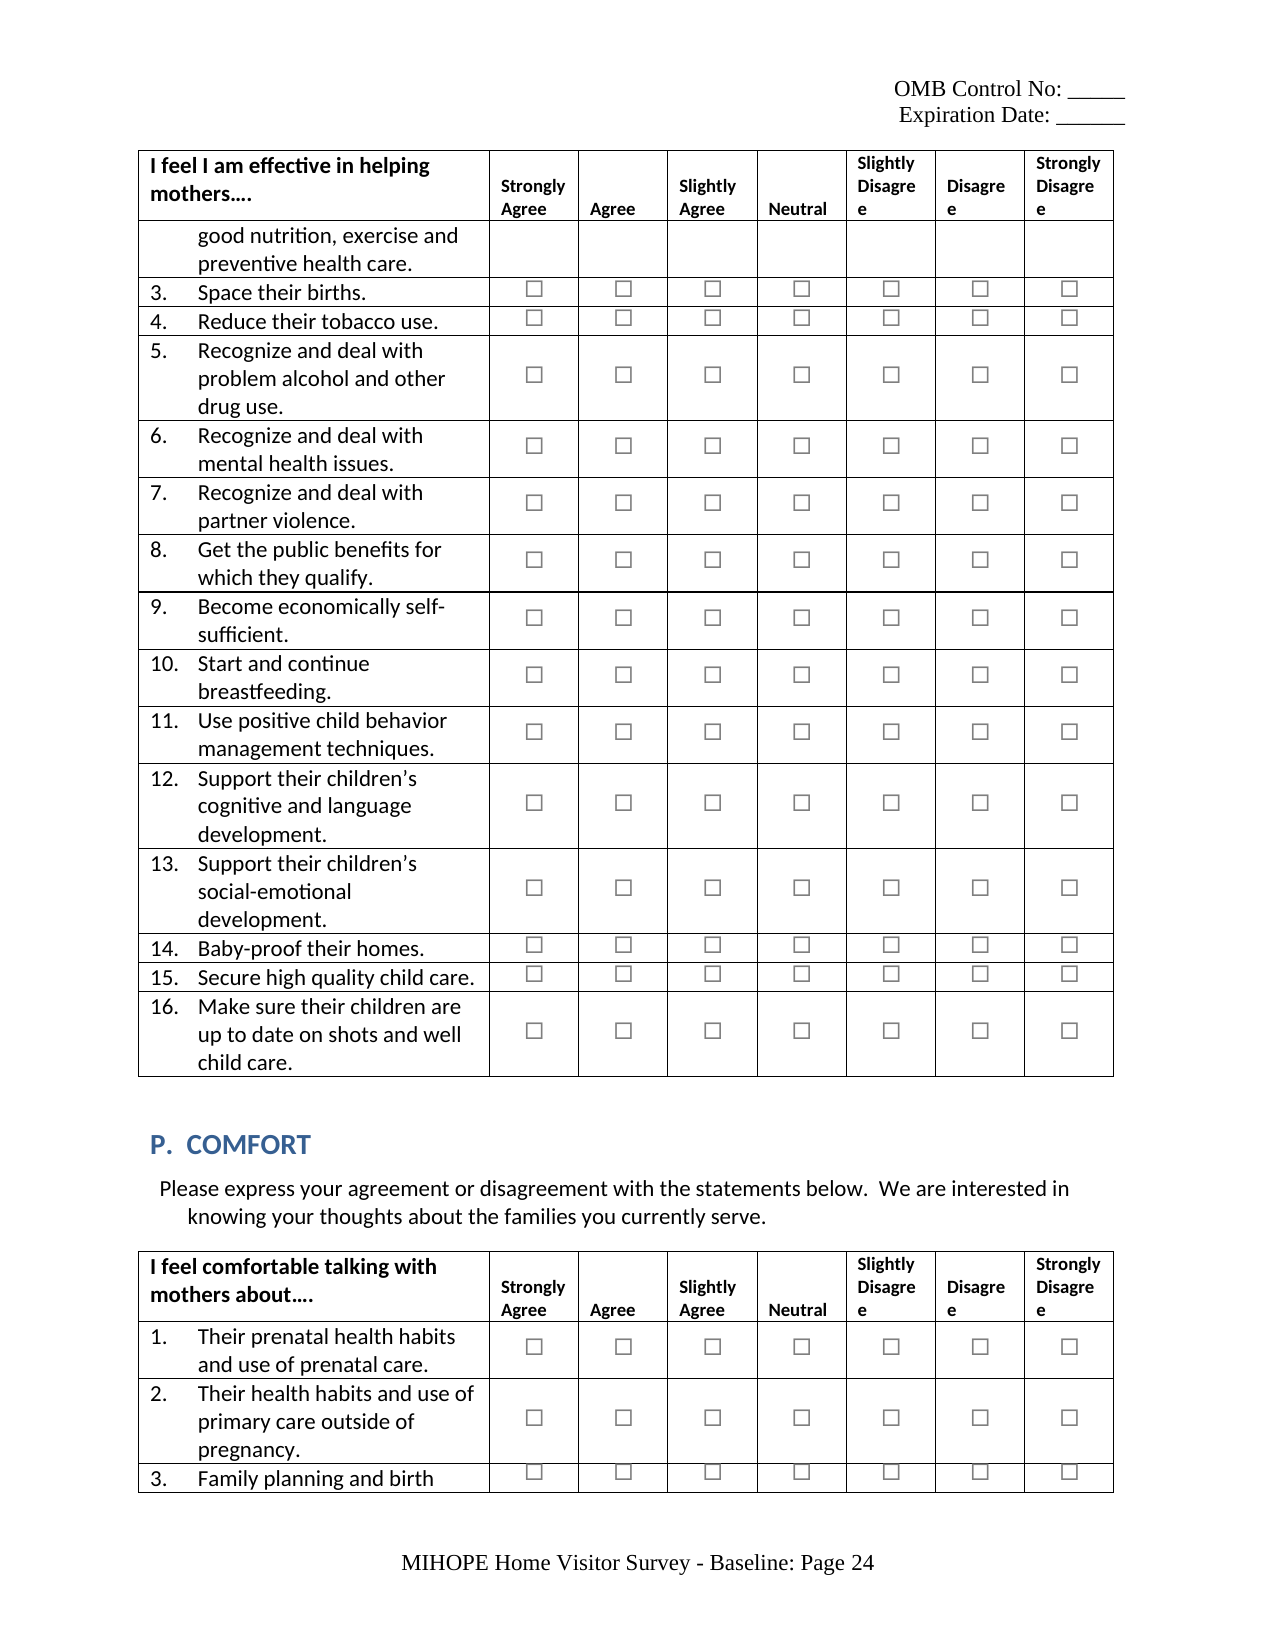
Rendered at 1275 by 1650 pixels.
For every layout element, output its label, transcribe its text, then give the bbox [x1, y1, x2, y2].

table_cell Baby-proof their homes. [186, 934, 489, 962]
table_cell Space their births. [186, 278, 489, 306]
table_cell [490, 1464, 578, 1492]
table_cell [758, 593, 846, 648]
table_cell [668, 278, 757, 306]
table_cell [847, 707, 935, 763]
table_cell [490, 650, 578, 706]
table_cell Start and continue breastfeeding. [186, 650, 489, 706]
table_cell [139, 278, 186, 306]
table_cell [668, 221, 757, 277]
table_cell Family planning and birth spacing. [186, 1464, 489, 1492]
table_cell [847, 307, 935, 335]
table_cell [579, 650, 667, 706]
table_cell [936, 764, 1024, 848]
table_cell Secure high quality child care. [186, 963, 489, 991]
table_cell [1025, 478, 1113, 534]
table_cell [139, 336, 186, 420]
table_cell [579, 593, 667, 648]
table_cell [936, 336, 1024, 420]
table_cell [579, 278, 667, 306]
table_header Disagree [936, 151, 1024, 220]
table_cell [490, 221, 578, 277]
table_cell [936, 849, 1024, 933]
table_cell [847, 278, 935, 306]
table_cell [668, 934, 757, 962]
table_cell [1025, 1379, 1113, 1463]
table_cell [579, 535, 667, 591]
table_header Neutral [758, 1252, 846, 1321]
table_cell [139, 650, 186, 706]
table_cell [668, 963, 757, 991]
table_cell [139, 992, 186, 1076]
table_cell [579, 1464, 667, 1492]
table_cell [579, 307, 667, 335]
table_cell [758, 478, 846, 534]
table_cell [139, 421, 186, 477]
table_cell [139, 593, 186, 648]
table_cell [490, 764, 578, 848]
table_cell [758, 764, 846, 848]
table_cell [490, 707, 578, 763]
table_cell Get the public benefits for which they qualify. [186, 535, 489, 591]
table_cell [758, 1322, 846, 1378]
table_cell [1025, 934, 1113, 962]
table_cell [139, 478, 186, 534]
table_cell [139, 963, 186, 991]
table_cell [847, 336, 935, 420]
table_cell [1025, 278, 1113, 306]
table_cell [847, 934, 935, 962]
table_cell [579, 849, 667, 933]
table_cell [847, 963, 935, 991]
table_cell [579, 992, 667, 1076]
table_cell Become economically self-sufficient. [186, 593, 489, 648]
table_cell [579, 421, 667, 477]
table_cell [490, 307, 578, 335]
table_cell [139, 707, 186, 763]
table_header Slightly Disagree [847, 1252, 935, 1321]
table_cell [936, 593, 1024, 648]
table_cell [847, 535, 935, 591]
table_cell [758, 421, 846, 477]
table_cell [139, 764, 186, 848]
table_cell [490, 336, 578, 420]
table_cell [668, 707, 757, 763]
table_cell [936, 1379, 1024, 1463]
table_cell [936, 221, 1024, 277]
table_header Neutral [758, 151, 846, 220]
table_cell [186, 221, 489, 277]
table_header Slightly Disagree [847, 151, 935, 220]
table_cell Recognize and deal with mental health issues. [186, 421, 489, 477]
table_cell [936, 934, 1024, 962]
table_cell [936, 1322, 1024, 1378]
table_cell [579, 1322, 667, 1378]
table_cell [668, 307, 757, 335]
table_cell [758, 650, 846, 706]
table_cell Recognize and deal with problem alcohol and other drug use. [186, 336, 489, 420]
table_header Slightly Agree [668, 151, 757, 220]
table_cell [758, 336, 846, 420]
table_cell [139, 221, 186, 277]
table_cell [490, 1322, 578, 1378]
table_cell [847, 992, 935, 1076]
table_cell [490, 593, 578, 648]
table_cell Recognize and deal with partner violence. [186, 478, 489, 534]
table_cell [579, 707, 667, 763]
table_header Strongly Agree [490, 151, 578, 220]
table_cell [847, 478, 935, 534]
table_cell [847, 421, 935, 477]
table_header I feel I am effective in helping mothers…. [139, 151, 489, 220]
table_cell Use positive child behavior management techniques. [186, 707, 489, 763]
table_cell [936, 992, 1024, 1076]
table_cell [668, 421, 757, 477]
table_header Strongly Disagree [1025, 1252, 1113, 1321]
table_cell [1025, 849, 1113, 933]
table_cell [936, 421, 1024, 477]
table_cell [490, 992, 578, 1076]
table_cell [579, 336, 667, 420]
table_cell [139, 1379, 186, 1463]
table_header Agree [579, 151, 667, 220]
table_cell [758, 221, 846, 277]
table_cell [1025, 764, 1113, 848]
table_header Strongly Disagree [1025, 151, 1113, 220]
table_cell [1025, 1322, 1113, 1378]
table_cell [1025, 535, 1113, 591]
table_cell [139, 934, 186, 962]
table_cell [579, 963, 667, 991]
table_cell [139, 307, 186, 335]
table_cell Their prenatal health habits and use of prenatal care. [186, 1322, 489, 1378]
table_cell [847, 1464, 935, 1492]
table_cell [1025, 336, 1113, 420]
table_cell [758, 1464, 846, 1492]
table_cell [936, 963, 1024, 991]
table_cell [490, 1379, 578, 1463]
table_cell [847, 1379, 935, 1463]
table_cell Make sure their children are up to date on shots and well child care. [186, 992, 489, 1076]
table_cell [758, 963, 846, 991]
table_cell [139, 1464, 186, 1492]
table_cell [758, 278, 846, 306]
table_cell [1025, 593, 1113, 648]
table_cell [847, 221, 935, 277]
table_cell Their health habits and use of primary care outside of pregnancy. [186, 1379, 489, 1463]
table_cell [668, 1379, 757, 1463]
table_cell [490, 535, 578, 591]
table_cell [758, 535, 846, 591]
table_cell [758, 849, 846, 933]
table_cell [936, 307, 1024, 335]
table_cell [579, 764, 667, 848]
table_header Disagree [936, 1252, 1024, 1321]
table_cell [847, 593, 935, 648]
table_cell [936, 278, 1024, 306]
table_cell [490, 421, 578, 477]
text P. COMFORT [150, 1126, 1125, 1162]
table_cell [490, 478, 578, 534]
table_cell [1025, 963, 1113, 991]
table_cell [936, 1464, 1024, 1492]
table_cell [668, 478, 757, 534]
table_cell [847, 1322, 935, 1378]
table_cell [758, 707, 846, 763]
table_cell [847, 764, 935, 848]
table_cell [758, 1379, 846, 1463]
table_cell [936, 478, 1024, 534]
table_cell [1025, 1464, 1113, 1492]
table_cell Support their children’s social-emotional development. [186, 849, 489, 933]
table_cell [1025, 307, 1113, 335]
table_cell [668, 764, 757, 848]
table_cell [758, 992, 846, 1076]
table_cell [490, 934, 578, 962]
table_cell [668, 992, 757, 1076]
table_cell [936, 535, 1024, 591]
table_cell [847, 849, 935, 933]
table_cell [847, 650, 935, 706]
table_cell [490, 278, 578, 306]
table_cell [668, 336, 757, 420]
table_cell [936, 707, 1024, 763]
table_cell [139, 849, 186, 933]
table_cell [668, 593, 757, 648]
table_header Slightly Agree [668, 1252, 757, 1321]
table_header Strongly Agree [490, 1252, 578, 1321]
table_cell [668, 849, 757, 933]
table_cell [668, 535, 757, 591]
table_cell 1. [139, 1322, 186, 1378]
table_cell [758, 307, 846, 335]
table_cell [758, 934, 846, 962]
table_cell [579, 478, 667, 534]
table_header Agree [579, 1252, 667, 1321]
table_cell [490, 963, 578, 991]
table_cell [1025, 421, 1113, 477]
table_cell Reduce their tobacco use. [186, 307, 489, 335]
table_cell [139, 535, 186, 591]
table_cell [668, 1464, 757, 1492]
table_cell [1025, 992, 1113, 1076]
table_cell [579, 1379, 667, 1463]
table_cell [490, 849, 578, 933]
table_header I feel comfortable talking with mothers about…. [139, 1252, 489, 1321]
table_cell [579, 934, 667, 962]
table_cell Support their children’s cognitive and language development. [186, 764, 489, 848]
table_cell [668, 1322, 757, 1378]
table_cell [579, 221, 667, 277]
text Please express your agreement or disagreement with the statements below. We are interested in knowing your thoughts about the families you currently serve. [159, 1174, 1125, 1230]
table_cell [668, 650, 757, 706]
table_cell [936, 650, 1024, 706]
table_cell [1025, 707, 1113, 763]
table_cell [1025, 221, 1113, 277]
table_cell [1025, 650, 1113, 706]
